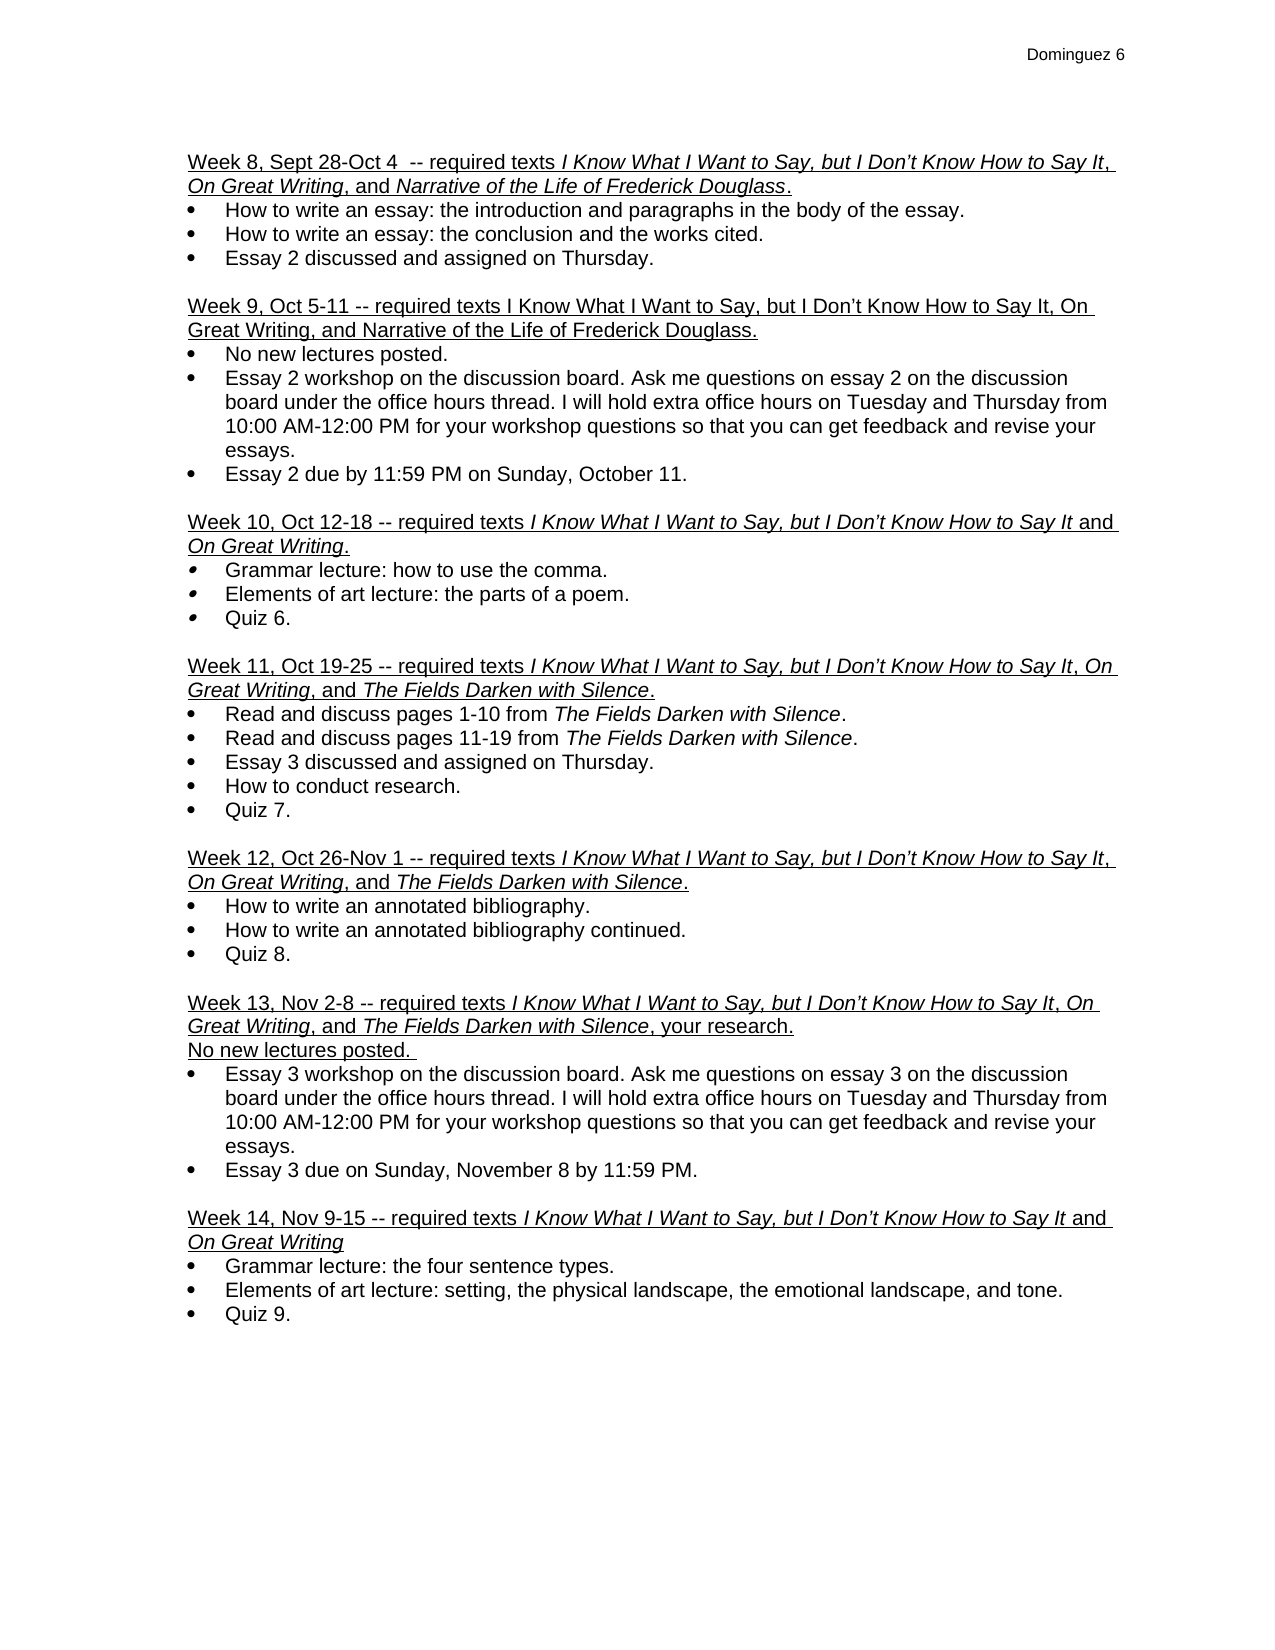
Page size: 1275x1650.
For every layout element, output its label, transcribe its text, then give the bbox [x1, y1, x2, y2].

list How to conduct research. [187, 774, 1125, 798]
subtitle Week 14, Nov 9-15 -- required texts I Know What I Want to Say, but I Don’t Know How to Say It and On Great Writing [187, 1206, 1125, 1254]
list Essay 2 due by 11:59 PM on Sunday, October 11. [187, 462, 1125, 486]
list No new lectures posted. [187, 342, 1125, 366]
list Read and discuss pages 11-19 from The Fields Darken with Silence. [187, 726, 1125, 750]
subtitle Week 9, Oct 5-11 -- required texts I Know What I Want to Say, but I Don’t Know How to Say It, On Great Writing, and Narrative of the Life of Frederick Douglass. [187, 294, 1125, 342]
list Elements of art lecture: the parts of a poem. [187, 582, 1125, 606]
list Essay 3 discussed and assigned on Thursday. [187, 750, 1125, 774]
list Essay 3 workshop on the discussion board. Ask me questions on essay 3 on the discussion board under the office hours thread. I will hold extra office hours on Tuesday and Thursday from 10:00 AM-12:00 PM for your workshop questions so that you can get feedback and revise your essays. [187, 1062, 1125, 1158]
list How to write an annotated bibliography continued. [187, 918, 1125, 942]
list Essay 2 workshop on the discussion board. Ask me questions on essay 2 on the discussion board under the office hours thread. I will hold extra office hours on Tuesday and Thursday from 10:00 AM-12:00 PM for your workshop questions so that you can get feedback and revise your essays. [187, 366, 1125, 462]
subtitle No new lectures posted. [187, 1038, 1125, 1062]
subtitle Week 10, Oct 12-18 -- required texts I Know What I Want to Say, but I Don’t Know How to Say It and On Great Writing. [187, 510, 1125, 558]
subtitle Week 12, Oct 26-Nov 1 -- required texts I Know What I Want to Say, but I Don’t Know How to Say It, On Great Writing, and The Fields Darken with Silence. [187, 846, 1125, 894]
list Grammar lecture: how to use the comma. [187, 558, 1125, 582]
list Grammar lecture: the four sentence types. [187, 1254, 1125, 1278]
list How to write an essay: the conclusion and the works cited. [187, 222, 1125, 246]
list Elements of art lecture: setting, the physical landscape, the emotional landscape, and tone. [187, 1278, 1125, 1302]
list Read and discuss pages 1-10 from The Fields Darken with Silence. [187, 702, 1125, 726]
list Quiz 9. [187, 1302, 1125, 1326]
subtitle Week 11, Oct 19-25 -- required texts I Know What I Want to Say, but I Don’t Know How to Say It, On Great Writing, and The Fields Darken with Silence. [187, 654, 1125, 702]
list How to write an annotated bibliography. [187, 894, 1125, 918]
list Essay 2 discussed and assigned on Thursday. [187, 246, 1125, 270]
list Quiz 6. [187, 606, 1125, 630]
list Essay 3 due on Sunday, November 8 by 11:59 PM. [187, 1158, 1125, 1182]
subtitle Week 8, Sept 28-Oct 4 -- required texts I Know What I Want to Say, but I Don’t Know How to Say It, On Great Writing, and Narrative of the Life of Frederick Douglass. [187, 150, 1125, 198]
list How to write an essay: the introduction and paragraphs in the body of the essay. [187, 198, 1125, 222]
list Quiz 8. [187, 942, 1125, 966]
list Quiz 7. [187, 798, 1125, 822]
subtitle Week 13, Nov 2-8 -- required texts I Know What I Want to Say, but I Don’t Know How to Say It, On Great Writing, and The Fields Darken with Silence, your research. [187, 990, 1125, 1038]
